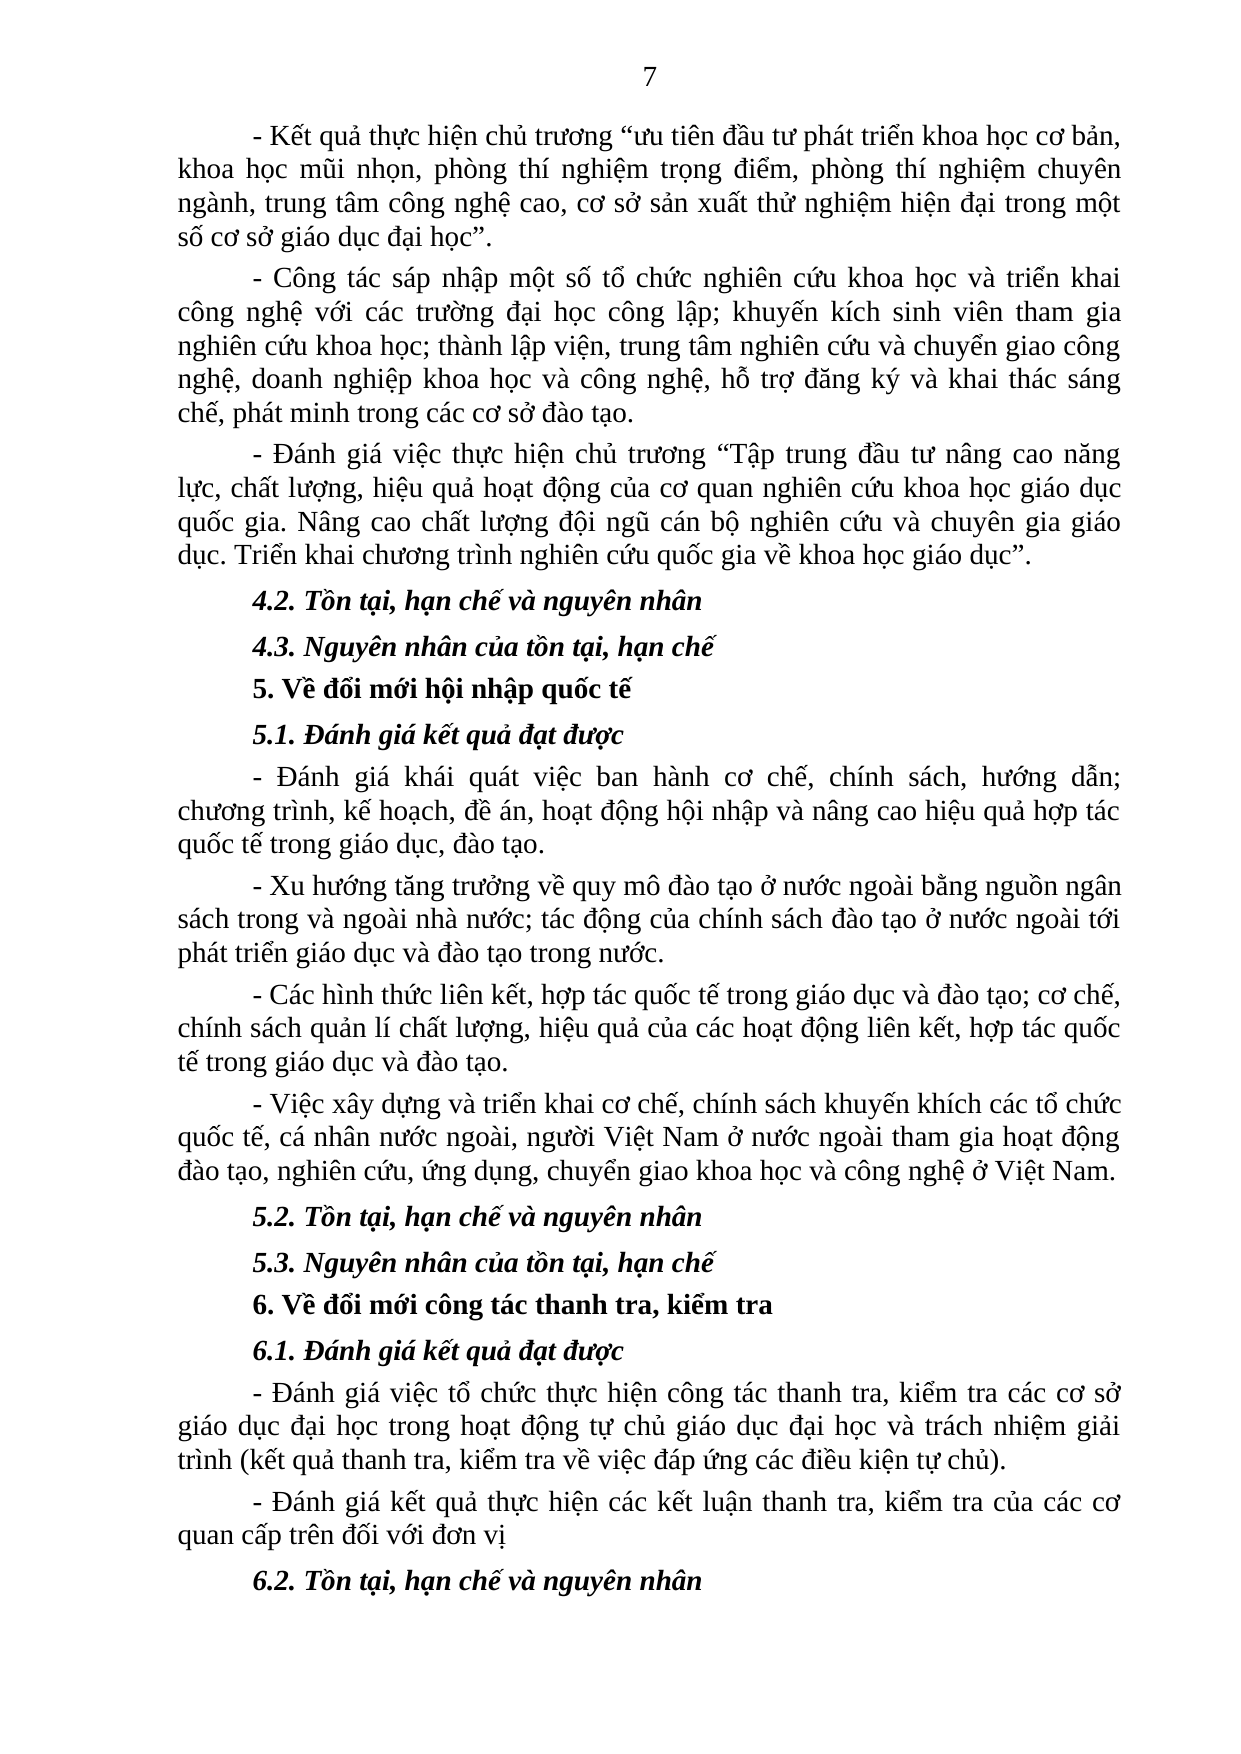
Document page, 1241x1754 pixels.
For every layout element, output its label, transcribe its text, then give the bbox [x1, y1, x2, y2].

text - Công tác sáp nhập một số tổ chức nghiên cứu khoa học và triển khai công nghệ với các trường đại học công lập; khuyến kích sinh viên tham gia nghiên cứu khoa học; thành lập viện, trung tâm nghiên cứu và chuyển giao công nghệ, doanh nghiệp khoa học và công nghệ, hỗ trợ đăng ký và khai thác sáng chế, phát minh trong các cơ sở đào tạo. [177, 261, 1122, 428]
text 4.2. Tồn tại, hạn chế và nguyên nhân [177, 583, 1122, 617]
text - Đánh giá kết quả thực hiện các kết luận thanh tra, kiểm tra của các cơ quan cấp trên đối với đơn vị [177, 1484, 1122, 1551]
text 5.3. Nguyên nhân của tồn tại, hạn chế [177, 1245, 1122, 1279]
text 5.1. Đánh giá kết quả đạt được [177, 717, 1122, 751]
text - Đánh giá việc tổ chức thực hiện công tác thanh tra, kiểm tra các cơ sở giáo dục đại học trong hoạt động tự chủ giáo dục đại học và trách nhiệm giải trình (kết quả thanh tra, kiểm tra về việc đáp ứng các điều kiện tự chủ). [177, 1375, 1122, 1476]
text - Kết quả thực hiện chủ trương “ưu tiên đầu tư phát triển khoa học cơ bản, khoa học mũi nhọn, phòng thí nghiệm trọng điểm, phòng thí nghiệm chuyên ngành, trung tâm công nghệ cao, cơ sở sản xuất thử nghiệm hiện đại trong một số cơ sở giáo dục đại học”. [177, 118, 1122, 252]
text - Đánh giá khái quát việc ban hành cơ chế, chính sách, hướng dẫn; chương trình, kế hoạch, đề án, hoạt động hội nhập và nâng cao hiệu quả hợp tác quốc tế trong giáo dục, đào tạo. [177, 759, 1122, 860]
text 6.2. Tồn tại, hạn chế và nguyên nhân [177, 1563, 1122, 1597]
text - Việc xây dựng và triển khai cơ chế, chính sách khuyến khích các tổ chức quốc tế, cá nhân nước ngoài, người Việt Nam ở nước ngoài tham gia hoạt động đào tạo, nghiên cứu, ứng dụng, chuyển giao khoa học và công nghệ ở Việt Nam. [177, 1086, 1122, 1187]
text 5.2. Tồn tại, hạn chế và nguyên nhân [177, 1199, 1122, 1233]
text 6. Về đổi mới công tác thanh tra, kiểm tra [177, 1287, 1122, 1321]
text - Đánh giá việc thực hiện chủ trương “Tập trung đầu tư nâng cao năng lực, chất lượng, hiệu quả hoạt động của cơ quan nghiên cứu khoa học giáo dục quốc gia. Nâng cao chất lượng đội ngũ cán bộ nghiên cứu và chuyên gia giáo dục. Triển khai chương trình nghiên cứu quốc gia về khoa học giáo dục”. [177, 437, 1122, 571]
text 5. Về đổi mới hội nhập quốc tế [177, 671, 1122, 705]
text 6.1. Đánh giá kết quả đạt được [177, 1333, 1122, 1367]
text - Các hình thức liên kết, hợp tác quốc tế trong giáo dục và đào tạo; cơ chế, chính sách quản lí chất lượng, hiệu quả của các hoạt động liên kết, hợp tác quốc tế trong giáo dục và đào tạo. [177, 977, 1122, 1078]
text 4.3. Nguyên nhân của tồn tại, hạn chế [177, 629, 1122, 663]
text - Xu hướng tăng trưởng về quy mô đào tạo ở nước ngoài bằng nguồn ngân sách trong và ngoài nhà nước; tác động của chính sách đào tạo ở nước ngoài tới phát triển giáo dục và đào tạo trong nước. [177, 868, 1122, 969]
